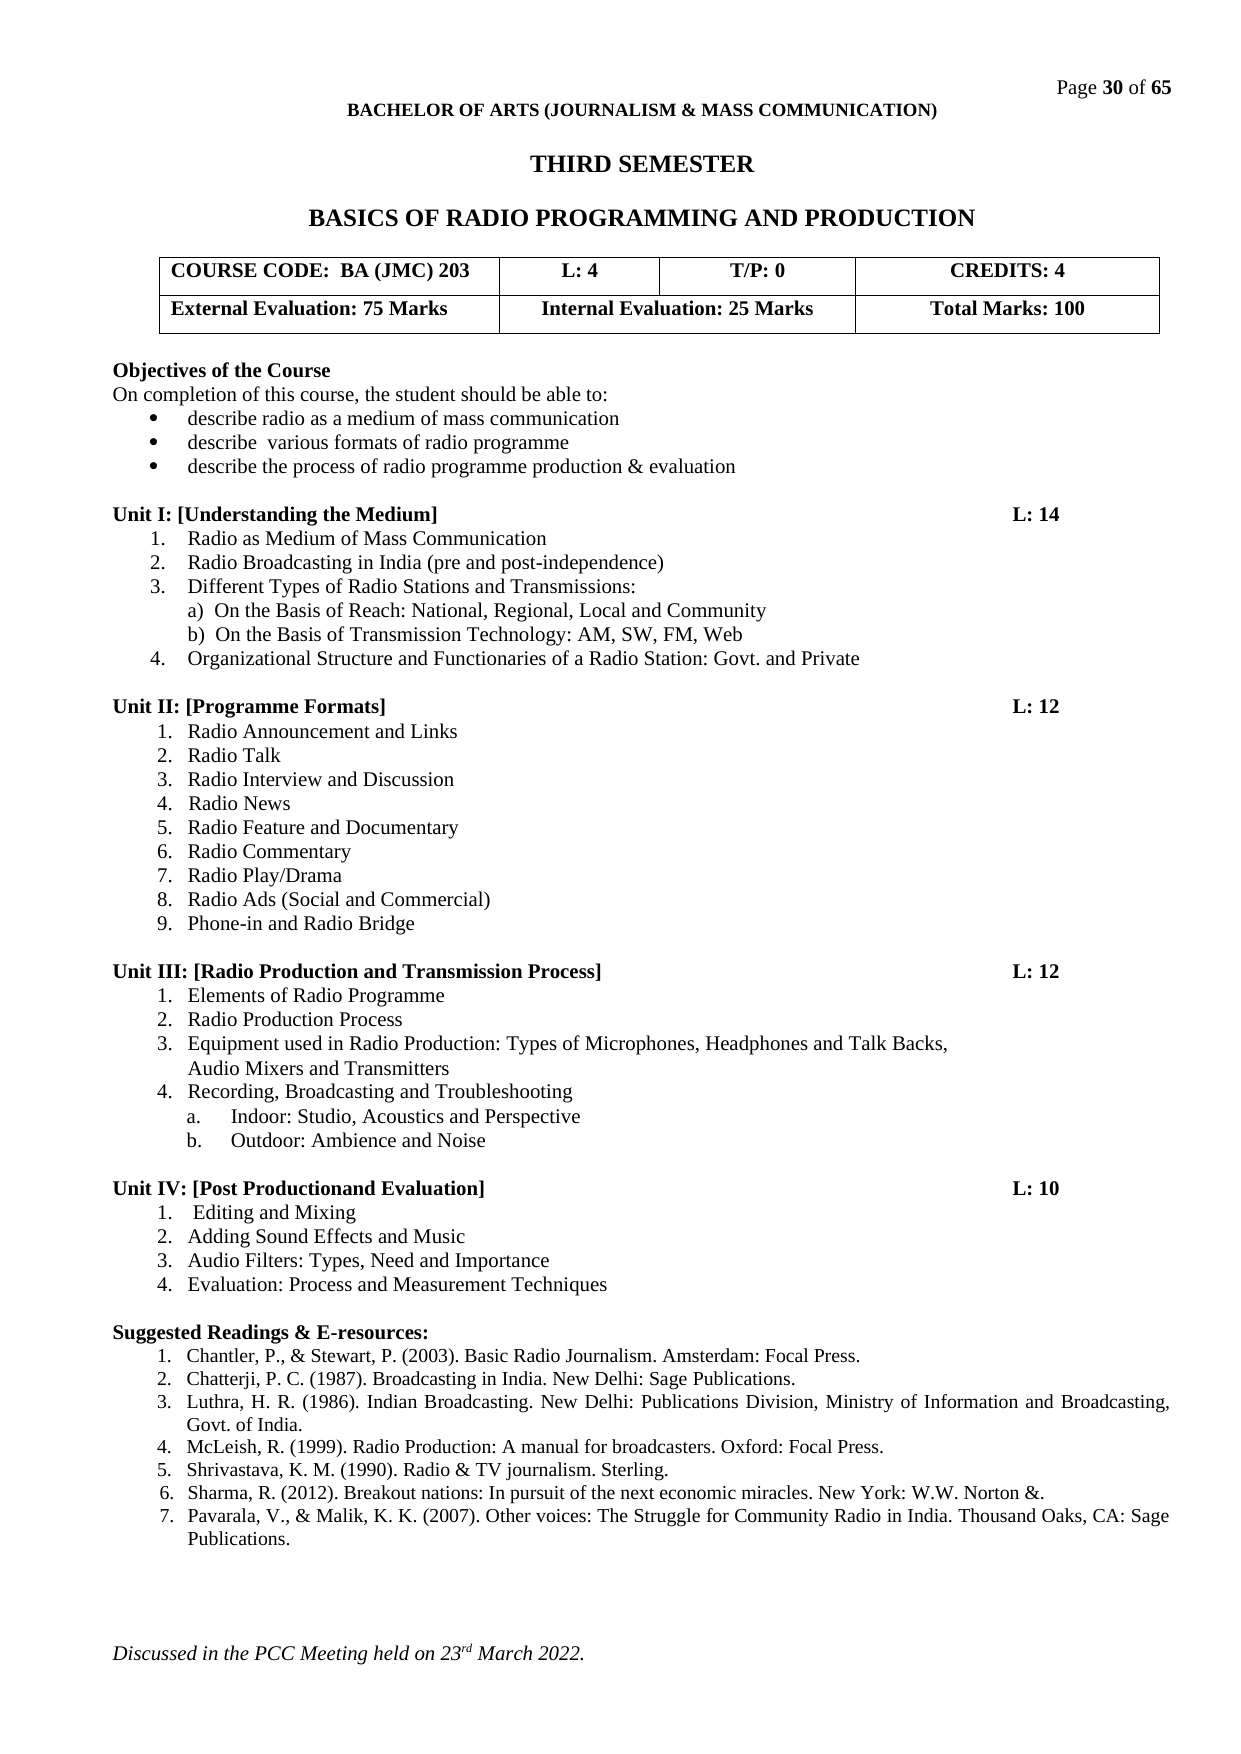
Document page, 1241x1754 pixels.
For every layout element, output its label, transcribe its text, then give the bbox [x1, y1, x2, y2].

text BASICS OF RADIO PROGRAMMING AND PRODUCTION [112, 203, 1172, 232]
text 1. Radio as Medium of Mass Communication [150, 526, 1172, 550]
text 5. Radio Feature and Documentary [150, 815, 1172, 839]
text 7. Radio Play/Drama [150, 863, 1172, 887]
text 3. Audio Filters: Types, Need and Importance [150, 1248, 1172, 1272]
list Outdoor: Ambience and Noise [186, 1128, 1172, 1152]
text 3. Different Types of Radio Stations and Transmissions: [150, 574, 1172, 598]
table_header L: 4 [500, 258, 659, 295]
text 4. Organizational Structure and Functionaries of a Radio Station: Govt. and Private [150, 646, 1172, 670]
list Elements of Radio Programme [150, 983, 1172, 1007]
list Luthra, H. R. (1986). Indian Broadcasting. New Delhi: Publications Division, Ministry of Information and Broadcasting, Govt. of India. [157, 1390, 1172, 1435]
text 8. Radio Ads (Social and Commercial) [150, 887, 1172, 911]
text b) On the Basis of Transmission Technology: AM, SW, FM, Web [150, 622, 1172, 646]
text Suggested Readings & E-resources: [112, 1320, 1172, 1344]
text 4. Radio News [150, 791, 1172, 815]
list Chatterji, P. C. (1987). Broadcasting in India. New Delhi: Sage Publications. [157, 1367, 1172, 1390]
text Audio Mixers and Transmitters [157, 1055, 1172, 1079]
text Unit II: [Programme Formats] L: 12 [112, 694, 1172, 718]
text a) On the Basis of Reach: National, Regional, Local and Community [150, 598, 1172, 622]
list Unit IV: [Post Productionand Evaluation] L: 10 [112, 1176, 1172, 1200]
text Unit III: [Radio Production and Transmission Process] L: 12 [112, 959, 1172, 983]
table_cell Total Marks: 100 [856, 296, 1159, 332]
text Objectives of the Course [112, 358, 1172, 382]
table_header COURSE CODE: BA (JMC) 203 [160, 258, 499, 295]
text 2. Radio Talk [150, 743, 1172, 767]
text 6. Radio Commentary [150, 839, 1172, 863]
table_cell Internal Evaluation: 25 Marks [500, 296, 855, 332]
list Sharma, R. (2012). Breakout nations: In pursuit of the next economic miracles. New York: W.W. Norton &. [159, 1481, 1172, 1504]
list describe various formats of radio programme [150, 430, 1172, 454]
text 3. Radio Interview and Discussion [150, 767, 1172, 791]
text 9. Phone-in and Radio Bridge [150, 911, 1172, 935]
text THIRD SEMESTER [112, 149, 1172, 178]
list Chantler, P., & Stewart, P. (2003). Basic Radio Journalism. Amsterdam: Focal Press. [157, 1344, 1172, 1367]
text 1. Radio Announcement and Links [150, 718, 1172, 743]
text 4. Evaluation: Process and Measurement Techniques [150, 1272, 1172, 1296]
table_cell External Evaluation: 75 Marks [160, 296, 499, 332]
text 2. Radio Broadcasting in India (pre and post-independence) [150, 550, 1172, 574]
text On completion of this course, the student should be able to: [112, 382, 1172, 406]
table_header CREDITS: 4 [856, 258, 1159, 295]
text Unit I: [Understanding the Medium] L: 14 [112, 502, 1172, 526]
list Radio Production Process [150, 1007, 1172, 1031]
text 2. Adding Sound Effects and Music [150, 1224, 1172, 1248]
list Indoor: Studio, Acoustics and Perspective [186, 1103, 1172, 1128]
list Recording, Broadcasting and Troubleshooting [157, 1079, 1172, 1103]
table_header T/P: 0 [660, 258, 855, 295]
list describe the process of radio programme production & evaluation [150, 454, 1172, 478]
list describe radio as a medium of mass communication [150, 406, 1172, 430]
list Shrivastava, K. M. (1990). Radio & TV journalism. Sterling. [157, 1458, 1172, 1481]
list Equipment used in Radio Production: Types of Microphones, Headphones and Talk Backs, [150, 1031, 1172, 1055]
list Pavarala, V., & Malik, K. K. (2007). Other voices: The Struggle for Community Radio in India. Thousand Oaks, CA: Sage Publications. [159, 1504, 1172, 1549]
text 1. Editing and Mixing [150, 1200, 1172, 1224]
list McLeish, R. (1999). Radio Production: A manual for broadcasters. Oxford: Focal Press. [157, 1435, 1172, 1458]
